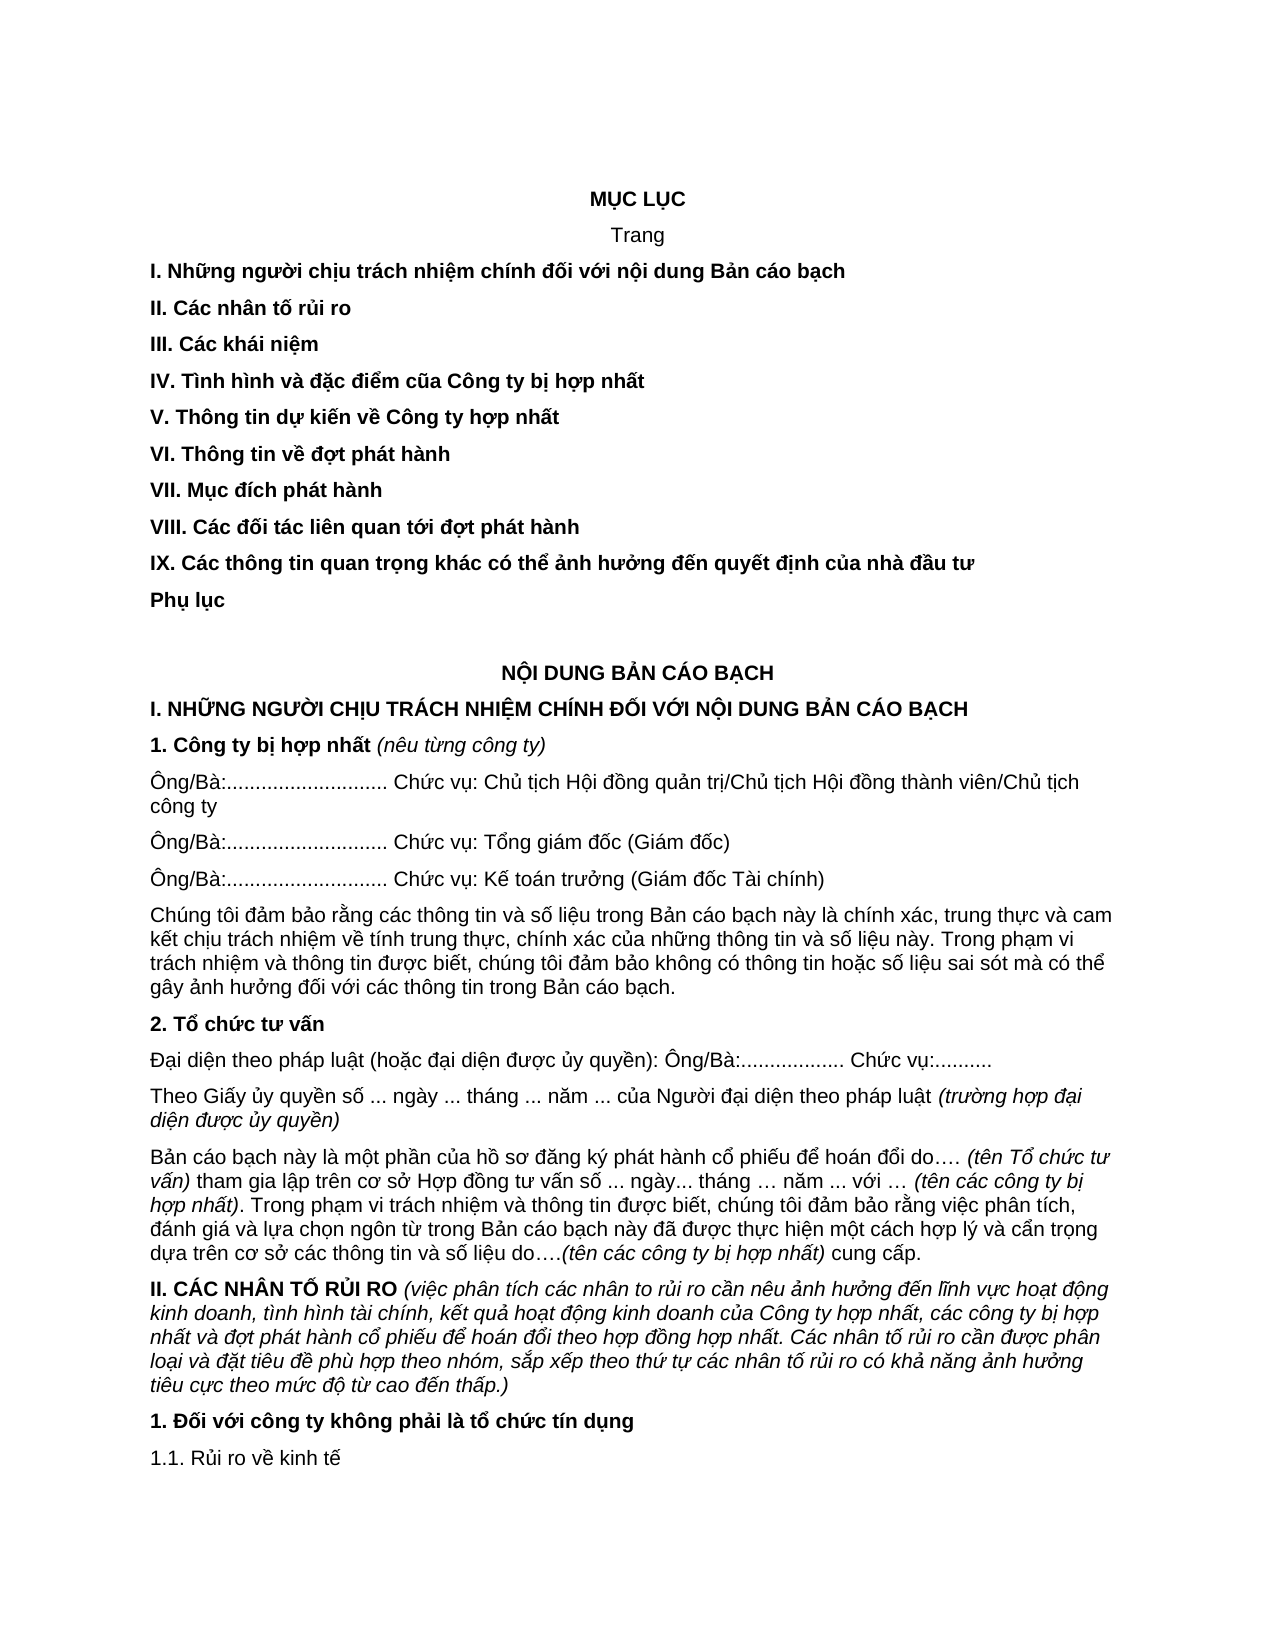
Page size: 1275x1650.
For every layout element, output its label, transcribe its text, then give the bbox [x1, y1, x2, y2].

text V. Thông tin dự kiến về Công ty hợp nhất [150, 405, 1125, 429]
text MỤC LỤC [150, 186, 1125, 210]
text 1. Công ty bị hợp nhất (nêu từng công ty) [150, 733, 1125, 757]
text III. Các khái niệm [150, 332, 1125, 356]
text 2. Tổ chức tư vấn [150, 1011, 1125, 1035]
text Chúng tôi đảm bảo rằng các thông tin và số liệu trong Bản cáo bạch này là chính xác, trung thực và cam kết chịu trách nhiệm về tính trung thực, chính xác của những thông tin và số liệu này. Trong phạm vi trách nhiệm và thông tin được biết, chúng tôi đảm bảo không có thông tin hoặc số liệu sai sót mà có thể gây ảnh hưởng đối với các thông tin trong Bản cáo bạch. [150, 903, 1125, 999]
text Trang [150, 223, 1125, 247]
text I. Những người chịu trách nhiệm chính đối với nội dung Bản cáo bạch [150, 259, 1125, 283]
text NỘI DUNG BẢN CÁO BẠCH [150, 660, 1125, 684]
text Ông/Bà:............................ Chức vụ: Kế toán trưởng (Giám đốc Tài chính) [150, 867, 1125, 891]
text VIII. Các đối tác liên quan tới đợt phát hành [150, 514, 1125, 538]
text 1. Đối với công ty không phải là tổ chức tín dụng [150, 1409, 1125, 1433]
text Bản cáo bạch này là một phần của hồ sơ đăng ký phát hành cổ phiếu để hoán đổi do…. (tên Tổ chức tư vấn) tham gia lập trên cơ sở Hợp đồng tư vấn số ... ngày... tháng … năm ... với … (tên các công ty bị hợp nhất). Trong phạm vi trách nhiệm và thông tin được biết, chúng tôi đảm bảo rằng việc phân tích, đánh giá và lựa chọn ngôn từ trong Bản cáo bạch này đã được thực hiện một cách hợp lý và cẩn trọng dựa trên cơ sở các thông tin và số liệu do….(tên các công ty bị hợp nhất) cung cấp. [150, 1145, 1125, 1264]
text IX. Các thông tin quan trọng khác có thể ảnh hưởng đến quyết định của nhà đầu tư [150, 551, 1125, 575]
text IV. Tình hình và đặc điểm cũa Công ty bị hợp nhất [150, 369, 1125, 393]
text Đại diện theo pháp luật (hoặc đại diện được ủy quyền): Ông/Bà:.................. Chức vụ:.......... [150, 1048, 1125, 1072]
text Theo Giấy ủy quyền số ... ngày ... tháng ... năm ... của Người đại diện theo pháp luật (trường hợp đại diện được ủy quyền) [150, 1084, 1125, 1132]
text Phụ lục [150, 587, 1125, 611]
text I. NHỮNG NGƯỜI CHỊU TRÁCH NHIỆM CHÍNH ĐỐI VỚI NỘI DUNG BẢN CÁO BẠCH [150, 697, 1125, 721]
text 1.1. Rủi ro về kinh tế [150, 1446, 1125, 1470]
text Ông/Bà:............................ Chức vụ: Tổng giám đốc (Giám đốc) [150, 830, 1125, 854]
text II. CÁC NHÂN TỐ RỦI RO (việc phân tích các nhân to rủi ro cần nêu ảnh hưởng đến lĩnh vực hoạt động kinh doanh, tình hình tài chính, kết quả hoạt động kinh doanh của Công ty hợp nhất, các công ty bị hợp nhất và đợt phát hành cổ phiếu để hoán đổi theo hợp đồng hợp nhất. Các nhân tố rủi ro cần được phân loại và đặt tiêu đề phù hợp theo nhóm, sắp xếp theo thứ tự các nhân tố rủi ro có khả năng ảnh hưởng tiêu cực theo mức độ từ cao đến thấp.) [150, 1277, 1125, 1397]
text VI. Thông tin về đợt phát hành [150, 442, 1125, 466]
text Ông/Bà:............................ Chức vụ: Chủ tịch Hội đồng quản trị/Chủ tịch Hội đồng thành viên/Chủ tịch công ty [150, 770, 1125, 818]
text II. Các nhân tố rủi ro [150, 296, 1125, 320]
text VII. Mục đích phát hành [150, 478, 1125, 502]
